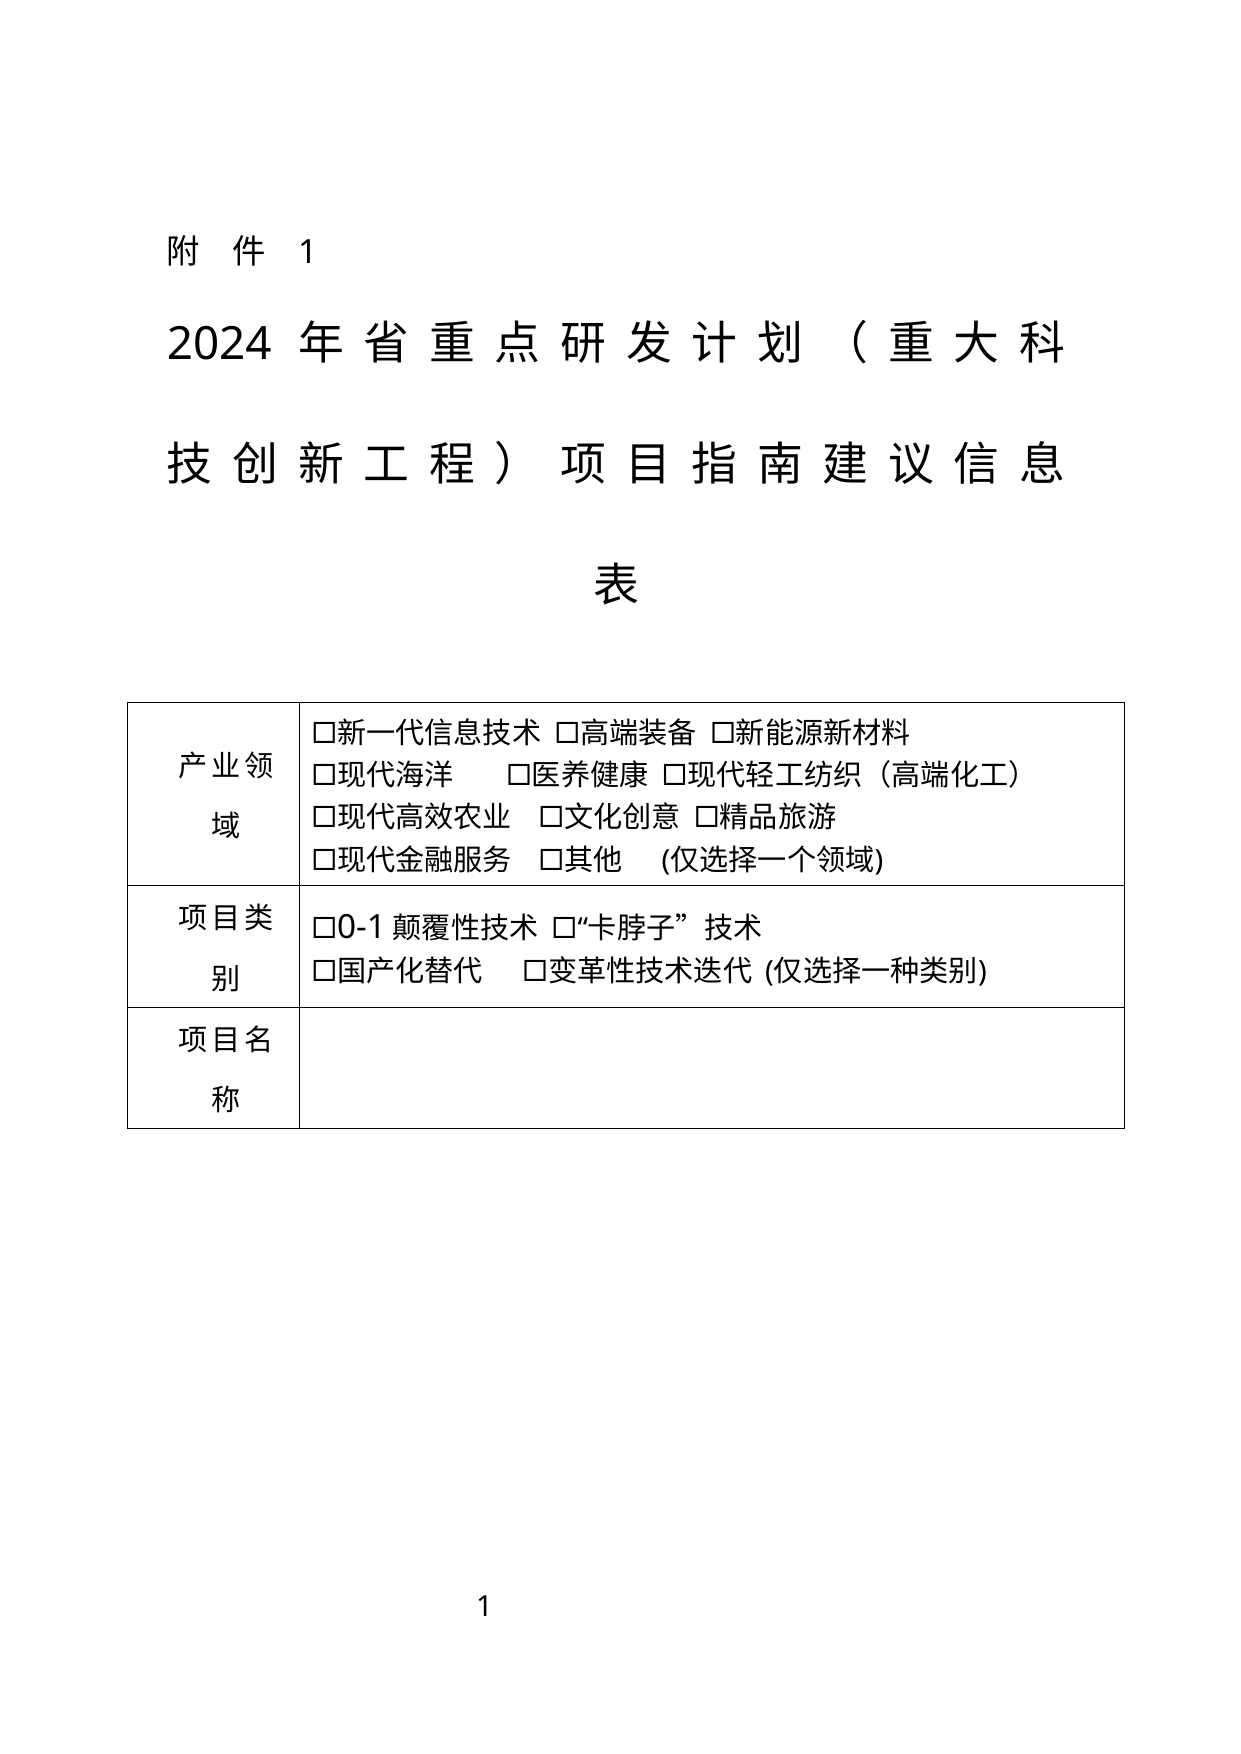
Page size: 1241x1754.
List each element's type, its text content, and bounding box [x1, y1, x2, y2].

table_cell [300, 1008, 1124, 1128]
text 附件1 [167, 219, 1085, 280]
table_cell 项目名称 [128, 1008, 299, 1128]
table_cell 项目类别 [128, 886, 299, 1007]
table_header 新一代信息技术 高端装备 新能源新材料 现代海洋 医养健康 现代轻工纺织（高端化工） 现代高效农业 文化创意 精品旅游 现代金融服务 其他 (仅选择一个领域) [300, 703, 1124, 885]
text 2024年省重点研发计划（重大科技创新工程）项目指南建议信息表 [167, 280, 1085, 642]
table_cell 0-1颠覆性技术 “卡脖子”技术 国产化替代 变革性技术迭代 (仅选择一种类别) [300, 886, 1124, 1007]
table_header 产业领域 [128, 703, 299, 885]
